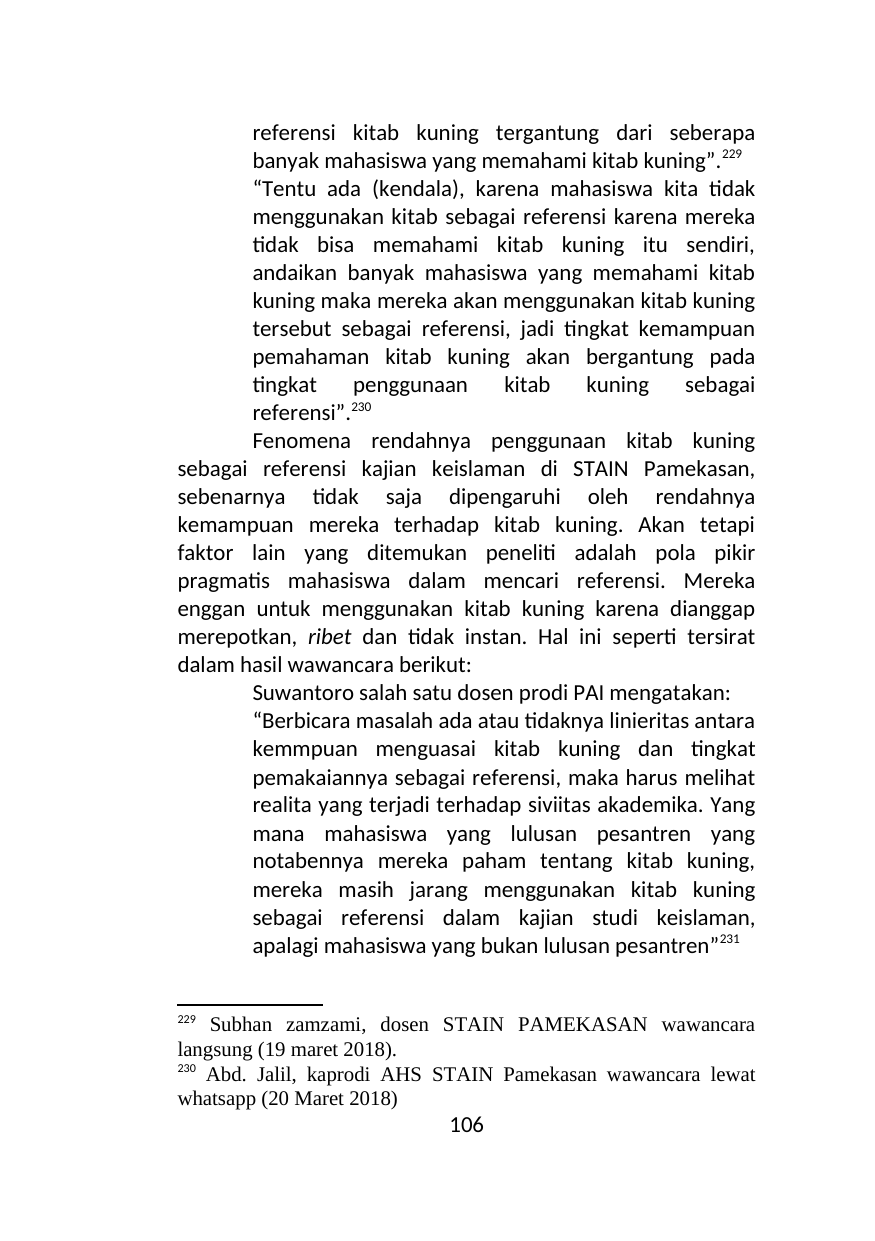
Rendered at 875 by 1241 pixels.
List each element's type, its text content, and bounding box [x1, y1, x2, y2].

text “Tentu ada (kendala), karena mahasiswa kita tidak menggunakan kitab sebagai referensi karena mereka tidak bisa memahami kitab kuning itu sendiri, andaikan banyak mahasiswa yang memahami kitab kuning maka mereka akan menggunakan kitab kuning tersebut sebagai referensi, jadi tingkat kemampuan pemahaman kitab kuning akan bergantung pada tingkat penggunaan kitab kuning sebagai referensi”. [252, 174, 756, 426]
text “Berbicara masalah ada atau tidaknya linieritas antara kemmpuan menguasai kitab kuning dan tingkat pemakaiannya sebagai referensi, maka harus melihat realita yang terjadi terhadap siviitas akademika. Yang mana mahasiswa yang lulusan pesantren yang notabennya mereka paham tentang kitab kuning, mereka masih jarang menggunakan kitab kuning sebagai referensi dalam kajian studi keislaman, apalagi mahasiswa yang bukan lulusan pesantren” [252, 707, 756, 959]
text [252, 118, 756, 174]
text Suwantoro salah satu dosen prodi PAI mengatakan: [177, 678, 756, 707]
text Fenomena rendahnya penggunaan kitab kuning sebagai referensi kajian keislaman di STAIN Pamekasan, sebenarnya tidak saja dipengaruhi oleh rendahnya kemampuan mereka terhadap kitab kuning. Akan tetapi faktor lain yang ditemukan peneliti adalah pola pikir pragmatis mahasiswa dalam mencari referensi. Mereka enggan untuk menggunakan kitab kuning karena dianggap merepotkan, ribet dan tidak instan. Hal ini seperti tersirat dalam hasil wawancara berikut: [177, 426, 756, 678]
